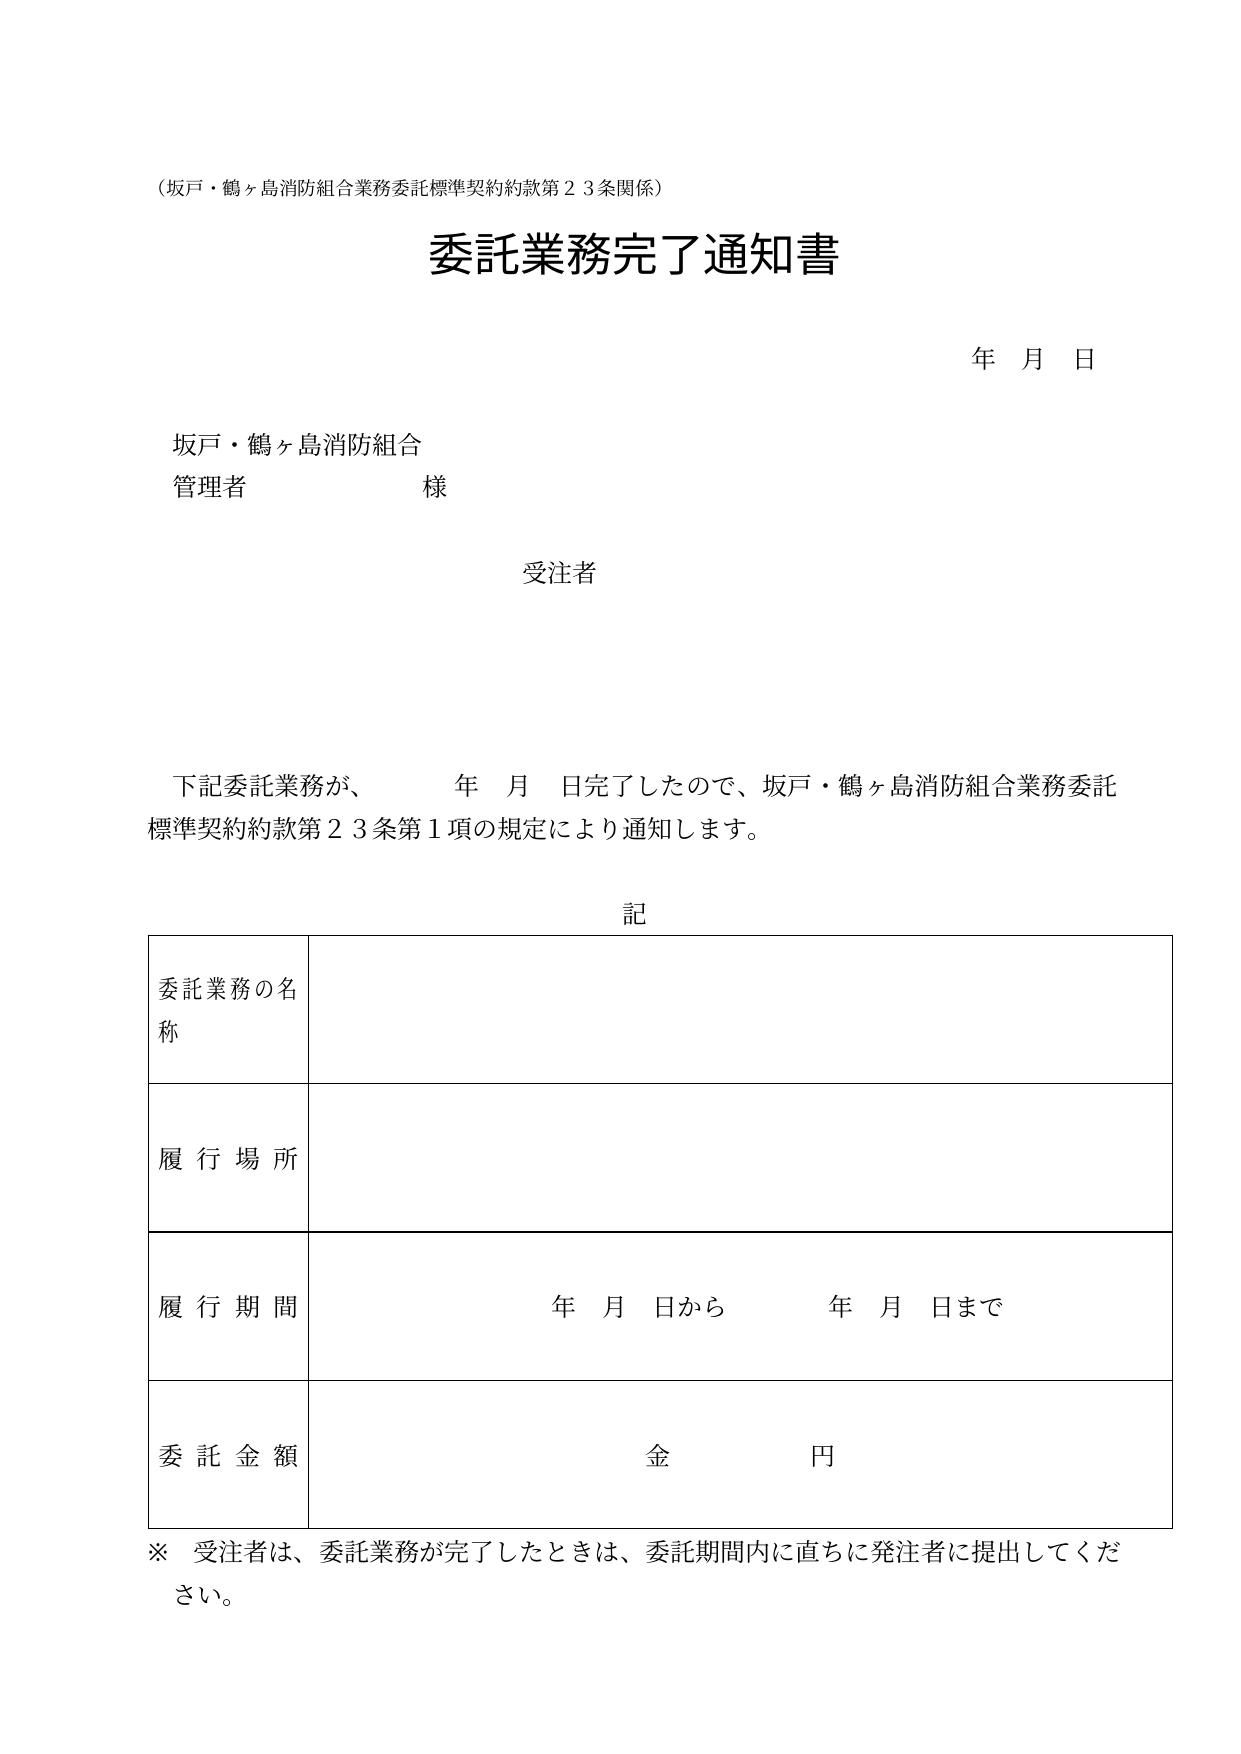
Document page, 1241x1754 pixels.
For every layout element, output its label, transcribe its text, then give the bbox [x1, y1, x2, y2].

table_header [309, 936, 1172, 1083]
text 管理者 様 [148, 465, 1122, 507]
text （坂戸・鶴ヶ島消防組合業務委託標準契約約款第２３条関係） [148, 166, 1122, 208]
table_cell 履行期間 [149, 1233, 308, 1380]
table_cell [309, 1084, 1172, 1231]
text 委託業務完了通知書 [148, 208, 1122, 294]
text 下記委託業務が、 年 月 日完了したので、坂戸・鶴ヶ島消防組合業務委託標準契約約款第２３条第１項の規定により通知します。 [148, 764, 1122, 849]
table_cell 年 月 日から 年 月 日まで [309, 1233, 1172, 1380]
table_header 委託業務の名称 [149, 936, 308, 1083]
subtitle 記 [148, 892, 1122, 934]
table_cell 委託金額 [149, 1381, 308, 1528]
text 年 月 日 [148, 337, 1097, 379]
table_cell 金 円 [309, 1381, 1172, 1528]
text 受注者 [423, 550, 1122, 593]
text ※ 受注者は、委託業務が完了したときは、委託期間内に直ちに発注者に提出してください。 [148, 1529, 1122, 1615]
text 坂戸・鶴ヶ島消防組合 [173, 422, 1122, 465]
table_cell 履行場所 [149, 1084, 308, 1231]
